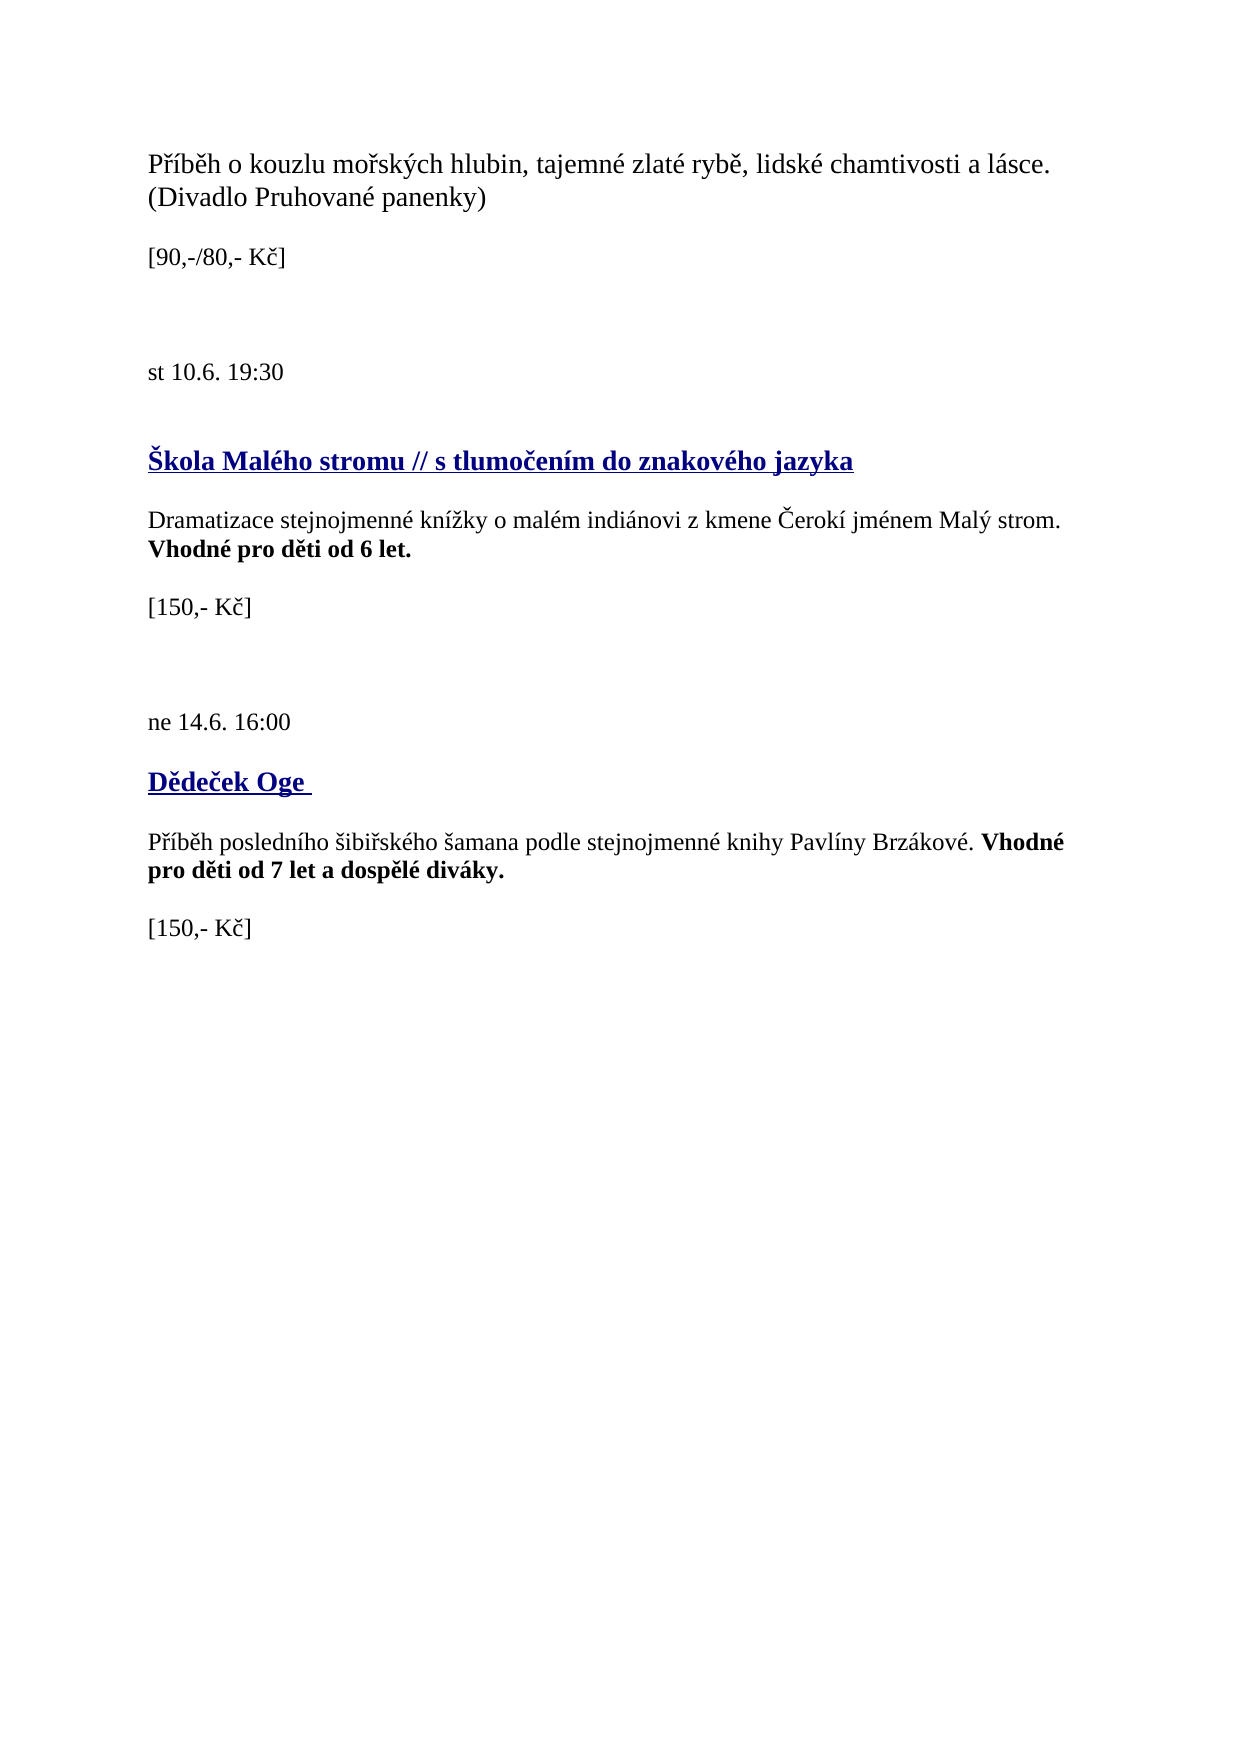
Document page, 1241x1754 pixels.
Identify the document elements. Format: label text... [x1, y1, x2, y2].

text [150,- Kč] [148, 913, 1093, 942]
text ne 14.6. 16:00 [148, 707, 1093, 736]
text [150,- Kč] [148, 592, 1093, 621]
text [90,-/80,- Kč] [148, 242, 1093, 270]
subtitle Škola Malého stromu // s tlumočením do znakového jazyka [148, 444, 1093, 476]
text Příběh posledního šibiřského šamana podle stejnojmenné knihy Pavlíny Brzákové. Vhodné pro děti od 7 let a dospělé diváky. [148, 827, 1093, 884]
subtitle Dědeček Oge [148, 765, 1093, 798]
text st 10.6. 19:30 [148, 357, 1093, 386]
subtitle Příběh o kouzlu mořských hlubin, tajemné zlaté rybě, lidské chamtivosti a lásce. (Divadlo Pruhované panenky) [148, 148, 1093, 212]
text Dramatizace stejnojmenné knížky o malém indiánovi z kmene Čerokí jménem Malý strom. Vhodné pro děti od 6 let. [148, 505, 1093, 563]
